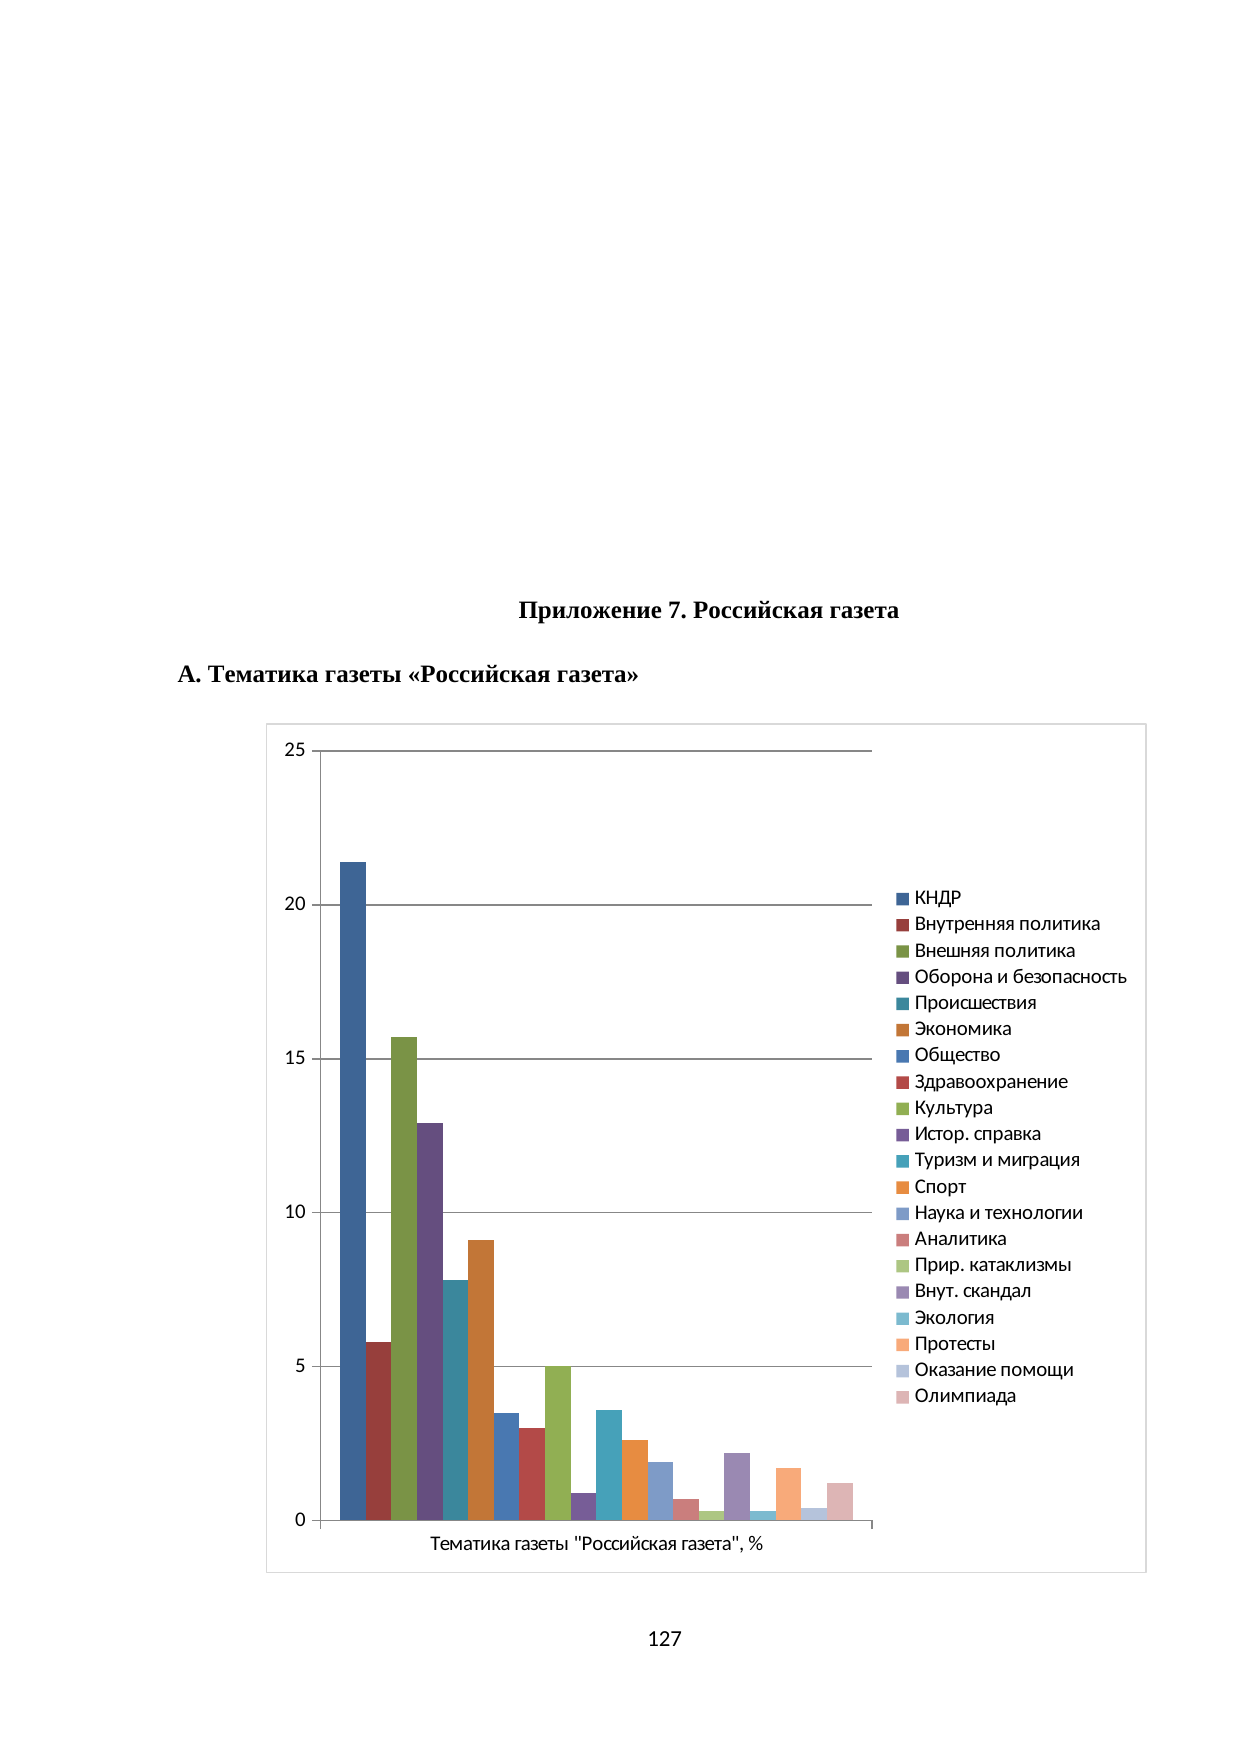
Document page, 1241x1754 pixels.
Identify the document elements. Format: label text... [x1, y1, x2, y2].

text А. Тематика газеты «Российская газета» [177, 659, 1152, 688]
text Приложение 7. Российская газета [177, 595, 1152, 624]
